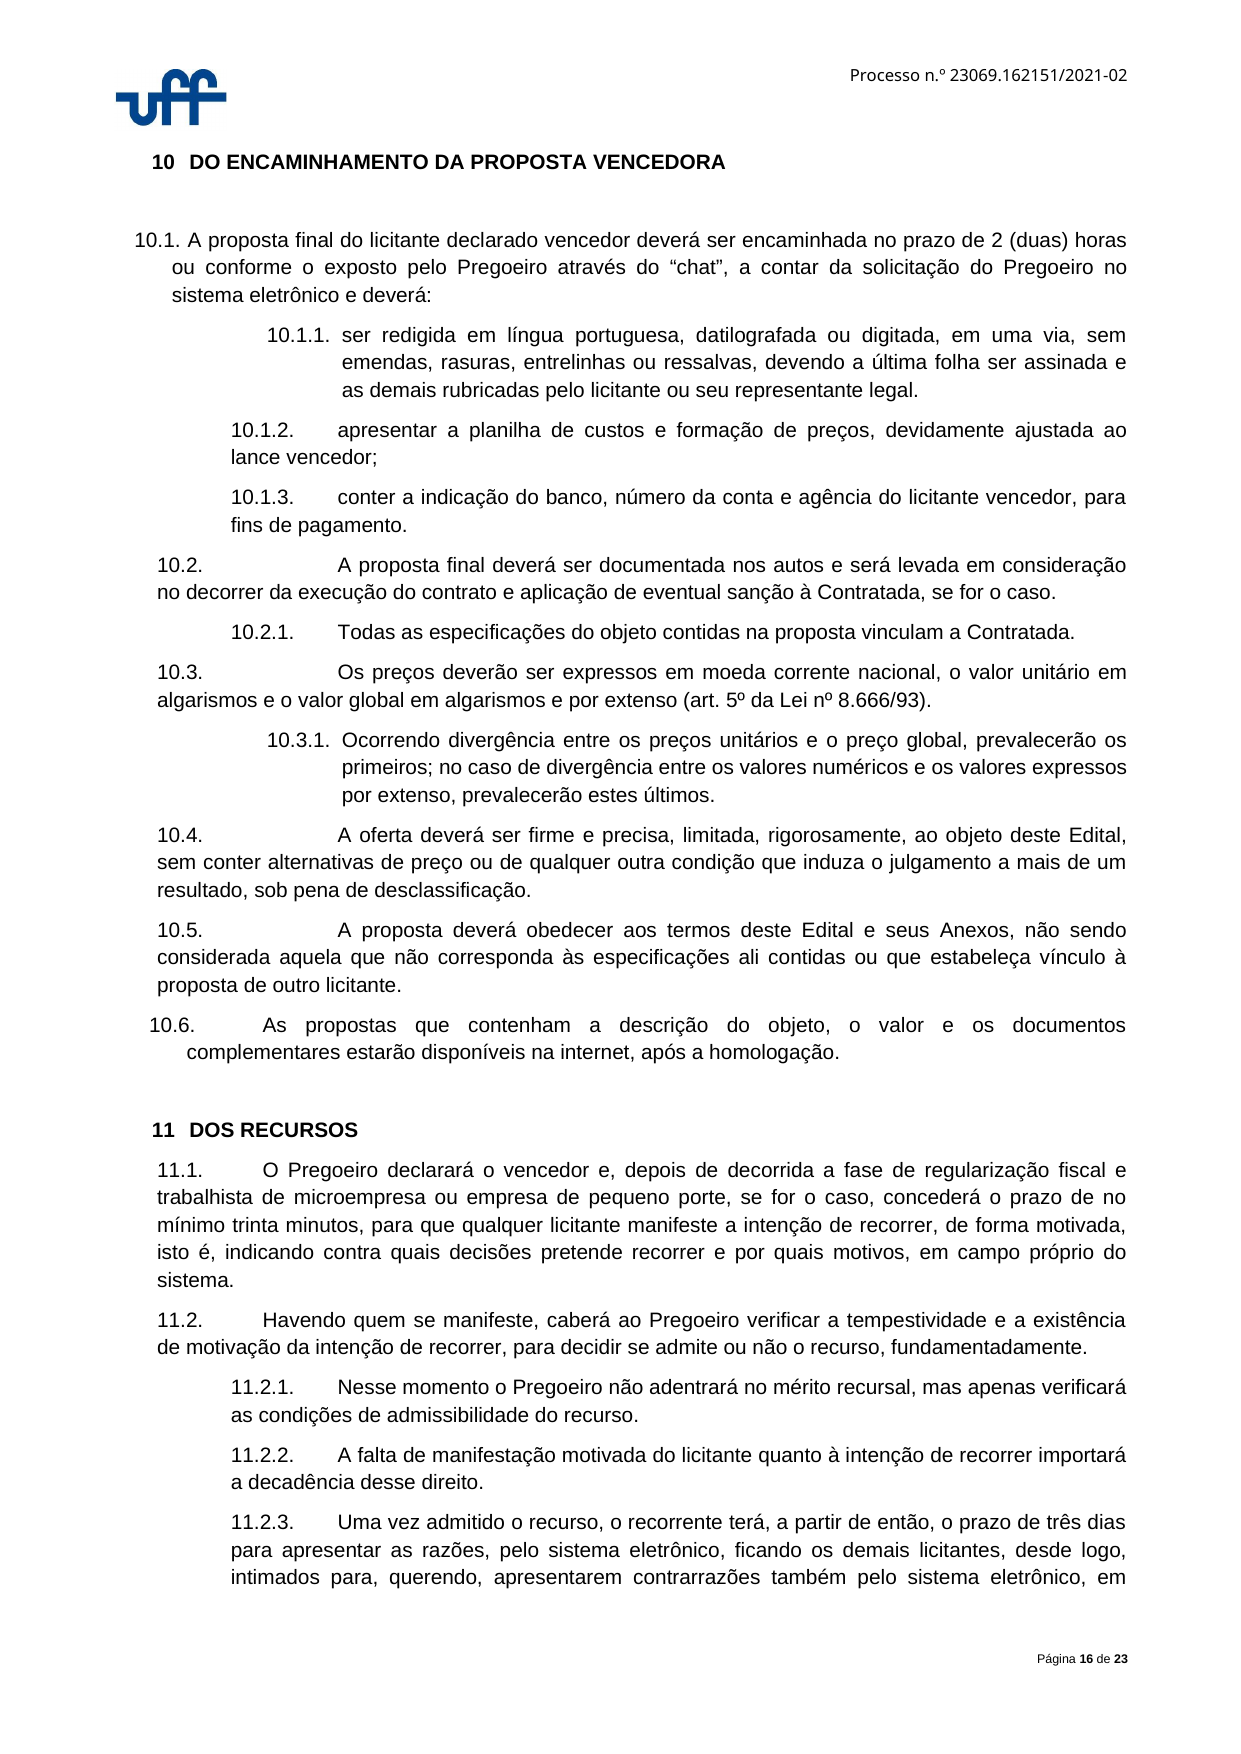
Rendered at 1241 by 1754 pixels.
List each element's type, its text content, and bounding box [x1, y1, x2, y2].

list ser redigida em língua portuguesa, datilografada ou digitada, em uma via, sem emendas, rasuras, entrelinhas ou ressalvas, devendo a última folha ser assinada e as demais rubricadas pelo licitante ou seu representante legal. [267, 322, 1128, 401]
list Havendo quem se manifeste, caberá ao Pregoeiro verificar a tempestividade e a existência de motivação da intenção de recorrer, para decidir se admite ou não o recurso, fundamentadamente. [157, 1307, 1128, 1359]
list A proposta final do licitante declarado vencedor deverá ser encaminhada no prazo de 2 (duas) horas ou conforme o exposto pelo Pregoeiro através do “chat”, a contar da solicitação do Pregoeiro no sistema eletrônico e deverá: [134, 227, 1129, 306]
list As propostas que contenham a descrição do objeto, o valor e os documentos complementares estarão disponíveis na internet, após a homologação. [149, 1012, 1128, 1064]
list Todas as especificações do objeto contidas na proposta vinculam a Contratada. [231, 620, 1128, 644]
list Os preços deverão ser expressos em moeda corrente nacional, o valor unitário em algarismos e o valor global em algarismos e por extenso (art. 5º da Lei nº 8.666/93). [157, 660, 1128, 711]
list apresentar a planilha de custos e formação de preços, devidamente ajustada ao lance vencedor; [231, 417, 1128, 469]
list A proposta deverá obedecer aos termos deste Edital e seus Anexos, não sendo considerada aquela que não corresponda às especificações ali contidas ou que estabeleça vínculo à proposta de outro licitante. [157, 917, 1128, 996]
list conter a indicação do banco, número da conta e agência do licitante vencedor, para fins de pagamento. [231, 485, 1128, 536]
list Ocorrendo divergência entre os preços unitários e o preço global, prevalecerão os primeiros; no caso de divergência entre os valores numéricos e os valores expressos por extenso, prevalecerão estes últimos. [267, 727, 1128, 806]
list DOS RECURSOS [152, 1117, 1129, 1141]
list O Pregoeiro declarará o vencedor e, depois de decorrida a fase de regularização fiscal e trabalhista de microempresa ou empresa de pequeno porte, se for o caso, concederá o prazo de no mínimo trinta minutos, para que qualquer licitante manifeste a intenção de recorrer, de forma motivada, isto é, indicando contra quais decisões pretende recorrer e por quais motivos, em campo próprio do sistema. [157, 1157, 1128, 1291]
picture [114, 69, 227, 131]
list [231, 1510, 1128, 1589]
list A falta de manifestação motivada do licitante quanto à intenção de recorrer importará a decadência desse direito. [231, 1442, 1128, 1494]
list Nesse momento o Pregoeiro não adentrará no mérito recursal, mas apenas verificará as condições de admissibilidade do recurso. [231, 1375, 1128, 1426]
list DO ENCAMINHAMENTO DA PROPOSTA VENCEDORA [152, 150, 1129, 174]
list A oferta deverá ser firme e precisa, limitada, rigorosamente, ao objeto deste Edital, sem conter alternativas de preço ou de qualquer outra condição que induza o julgamento a mais de um resultado, sob pena de desclassificação. [157, 822, 1128, 901]
list A proposta final deverá ser documentada nos autos e será levada em consideração no decorrer da execução do contrato e aplicação de eventual sanção à Contratada, se for o caso. [157, 552, 1128, 604]
